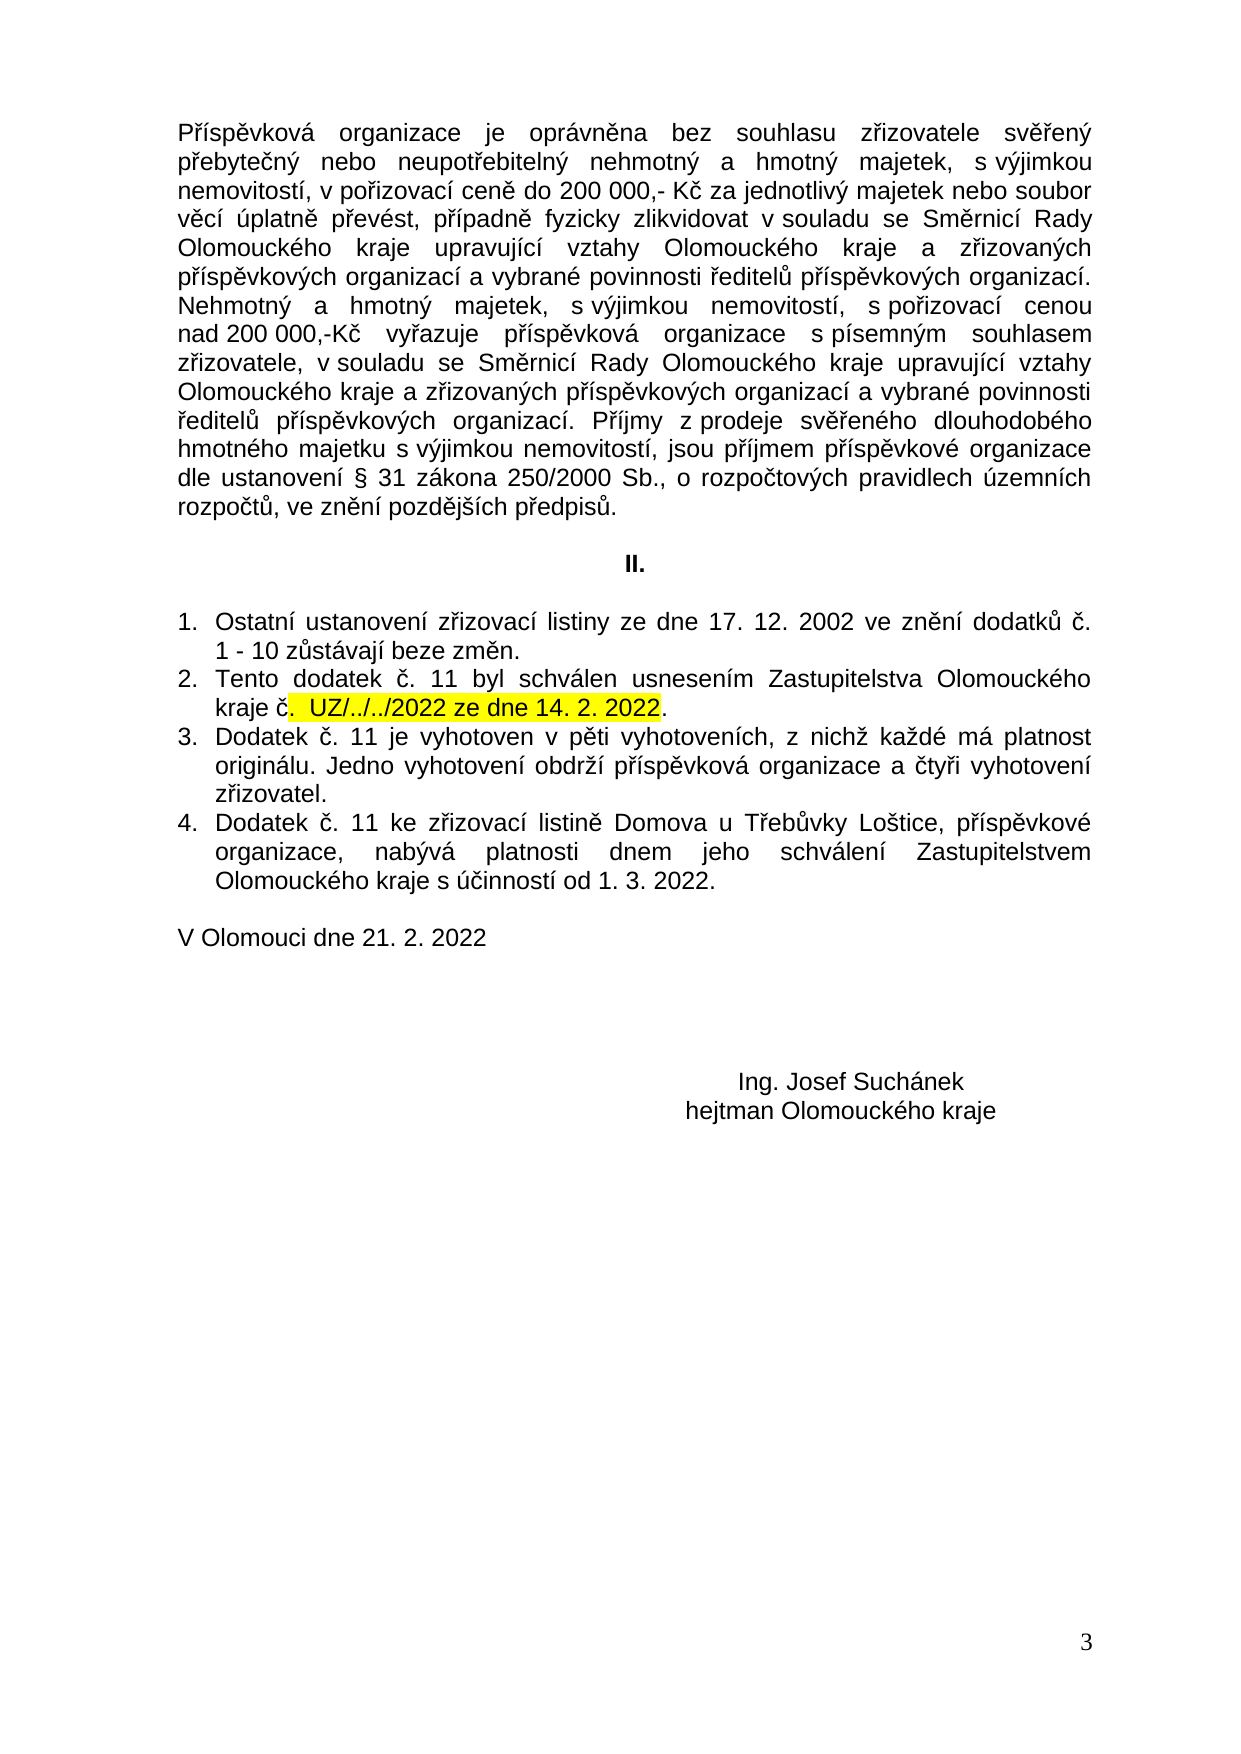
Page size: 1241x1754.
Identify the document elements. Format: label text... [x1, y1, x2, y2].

list Ostatní ustanovení zřizovací listiny ze dne 17. 12. 2002 ve znění dodatků č. 1 - 10 zůstávají beze změn. [177, 607, 1092, 664]
text V Olomouci dne 21. 2. 2022 [177, 923, 1092, 952]
list Tento dodatek č. 11 byl schválen usnesením Zastupitelstva Olomouckého kraje č. UZ/../../2022 ze dne 14. 2. 2022. [177, 664, 1092, 722]
text Ing. Josef Suchánek hejtman Olomouckého kraje [215, 1067, 1092, 1124]
list Dodatek č. 11 ke zřizovací listině Domova u Třebůvky Loštice, příspěvkové organizace, nabývá platnosti dnem jeho schválení Zastupitelstvem Olomouckého kraje s účinností od 1. 3. 2022. [177, 808, 1092, 894]
list Dodatek č. 11 je vyhotoven v pěti vyhotoveních, z nichž každé má platnost originálu. Jedno vyhotovení obdrží příspěvková organizace a čtyři vyhotovení zřizovatel. [177, 722, 1092, 808]
text II. [177, 549, 1092, 578]
text Příspěvková organizace je oprávněna bez souhlasu zřizovatele svěřený přebytečný nebo neupotřebitelný nehmotný a hmotný majetek, s výjimkou nemovitostí, v pořizovací ceně do 200 000,- Kč za jednotlivý majetek nebo soubor věcí úplatně převést, případně fyzicky zlikvidovat v souladu se Směrnicí Rady Olomouckého kraje upravující vztahy Olomouckého kraje a zřizovaných příspěvkových organizací a vybrané povinnosti ředitelů příspěvkových organizací. Nehmotný a hmotný majetek, s výjimkou nemovitostí, s pořizovací cenou nad 200 000,-Kč vyřazuje příspěvková organizace s písemným souhlasem zřizovatele, v souladu se Směrnicí Rady Olomouckého kraje upravující vztahy Olomouckého kraje a zřizovaných příspěvkových organizací a vybrané povinnosti ředitelů příspěvkových organizací. Příjmy z prodeje svěřeného dlouhodobého hmotného majetku s výjimkou nemovitostí, jsou příjmem příspěvkové organizace dle ustanovení § 31 zákona 250/2000 Sb., o rozpočtových pravidlech územních rozpočtů, ve znění pozdějších předpisů. [177, 118, 1092, 521]
